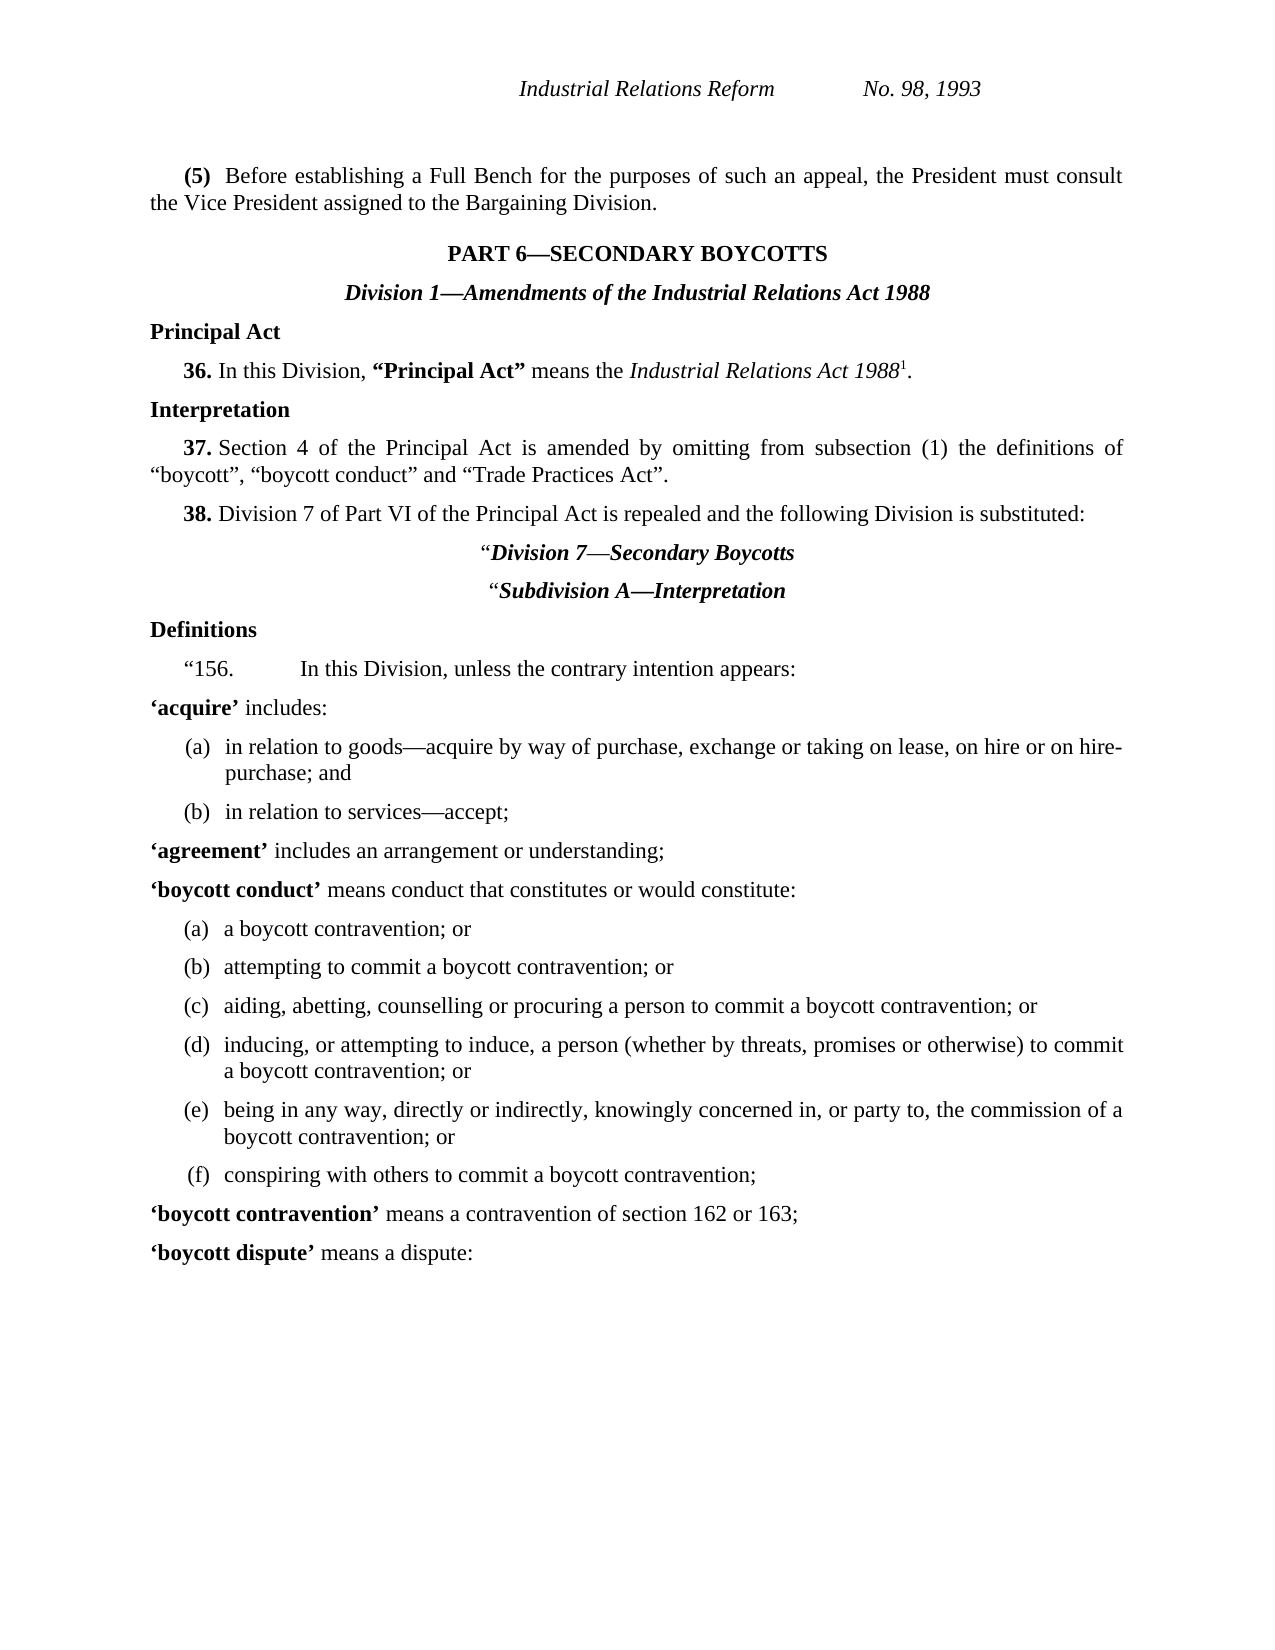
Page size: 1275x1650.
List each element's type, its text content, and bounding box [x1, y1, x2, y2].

text (b) in relation to services—accept; [183, 798, 1125, 824]
text ‘boycott dispute’ means a dispute: [150, 1239, 1125, 1266]
text ‘acquire’ includes: [150, 694, 1125, 720]
text (5) Before establishing a Full Bench for the purposes of such an appeal, the President must consult the Vice President assigned to the Bargaining Division. [150, 162, 1125, 215]
text (a) a boycott contravention; or [183, 914, 1125, 941]
text 37. Section 4 of the Principal Act is amended by omitting from subsection (1) the definitions of “boycott”, “boycott conduct” and “Trade Practices Act”. [150, 434, 1125, 487]
text Principal Act [150, 318, 1125, 344]
text (b) attempting to commit a boycott contravention; or [183, 953, 1125, 980]
text “156. In this Division, unless the contrary intention appears: [183, 655, 1125, 681]
text (a) in relation to goods—acquire by way of purchase, exchange or taking on lease, on hire or on hire-purchase; and [185, 733, 1125, 786]
text “Division 7—Secondary Boycotts [150, 538, 1125, 565]
text (d) inducing, or attempting to induce, a person (whether by threats, promises or otherwise) to commit a boycott contravention; or [183, 1031, 1125, 1084]
text (c) aiding, abetting, counselling or procuring a person to commit a boycott contravention; or [183, 992, 1125, 1019]
text “Subdivision A—Interpretation [150, 577, 1125, 604]
text Definitions [150, 616, 1125, 643]
text 36. In this Division, “Principal Act” means the Industrial Relations Act 19881. [150, 357, 1125, 383]
text (f) conspiring with others to commit a boycott contravention; [187, 1162, 1125, 1188]
text Interpretation [150, 396, 1125, 422]
text ‘boycott contravention’ means a contravention of section 162 or 163; [150, 1200, 1125, 1227]
text ‘boycott conduct’ means conduct that constitutes or would constitute: [150, 876, 1125, 902]
text Division 1—Amendments of the Industrial Relations Act 1988 [150, 279, 1125, 305]
text ‘agreement’ includes an arrangement or understanding; [150, 837, 1125, 863]
text PART 6—SECONDARY BOYCOTTS [150, 240, 1125, 267]
text (e) being in any way, directly or indirectly, knowingly concerned in, or party to, the commission of a boycott contravention; or [183, 1096, 1125, 1149]
text 38. Division 7 of Part VI of the Principal Act is repealed and the following Division is substituted: [150, 500, 1125, 526]
